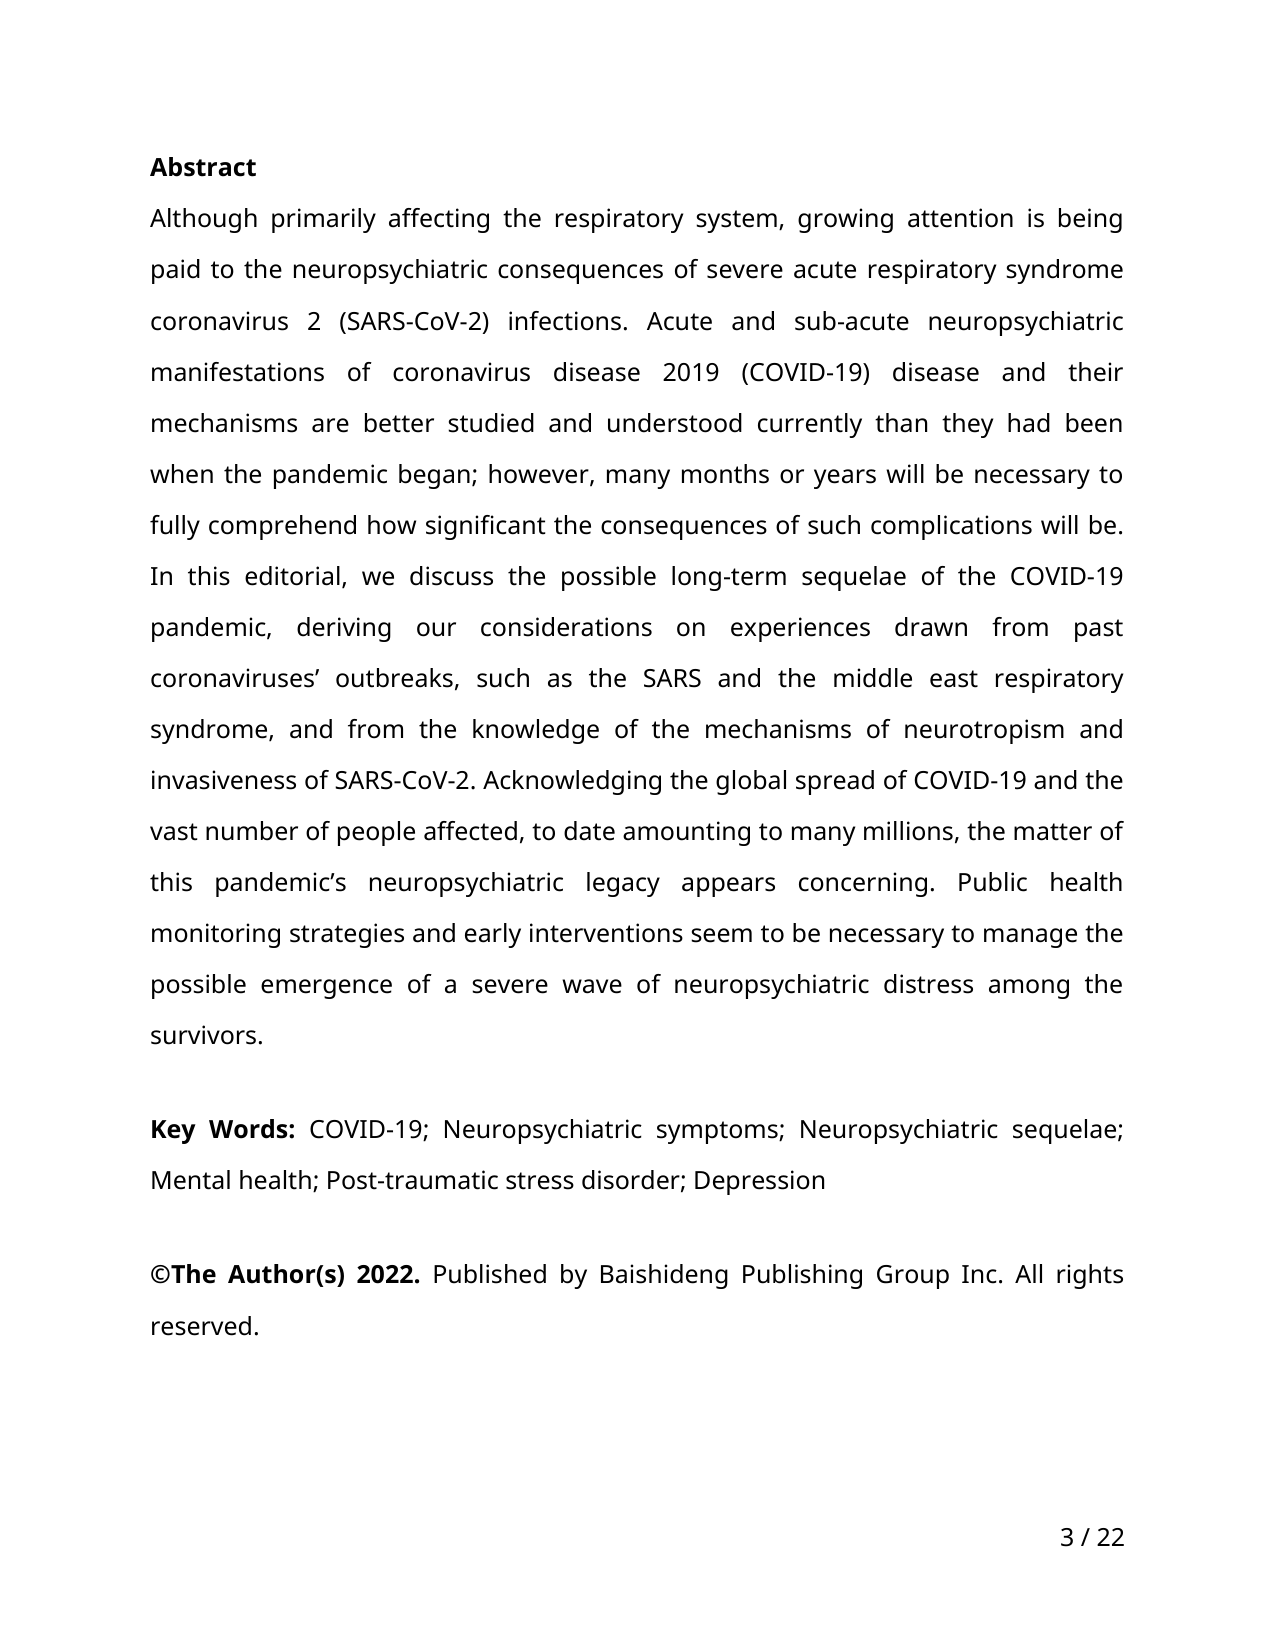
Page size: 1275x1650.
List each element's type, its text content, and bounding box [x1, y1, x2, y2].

text Although primarily affecting the respiratory system, growing attention is being paid to the neuropsychiatric consequences of severe acute respiratory syndrome coronavirus 2 (SARS-CoV-2) infections. Acute and sub-acute neuropsychiatric manifestations of coronavirus disease 2019 (COVID-19) disease and their mechanisms are better studied and understood currently than they had been when the pandemic began; however, many months or years will be necessary to fully comprehend how significant the consequences of such complications will be. In this editorial, we discuss the possible long-term sequelae of the COVID-19 pandemic, deriving our considerations on experiences drawn from past coronaviruses’ outbreaks, such as the SARS and the middle east respiratory syndrome, and from the knowledge of the mechanisms of neurotropism and invasiveness of SARS-CoV-2. Acknowledging the global spread of COVID-19 and the vast number of people affected, to date amounting to many millions, the matter of this pandemic’s neuropsychiatric legacy appears concerning. Public health monitoring strategies and early interventions seem to be necessary to manage the possible emergence of a severe wave of neuropsychiatric distress among the survivors. [150, 201, 1125, 1052]
text ©The Author(s) 2022. Published by Baishideng Publishing Group Inc. All rights reserved. [150, 1257, 1125, 1342]
text Abstract [150, 150, 1125, 184]
text Key Words: COVID-19; Neuropsychiatric symptoms; Neuropsychiatric sequelae; Mental health; Post-traumatic stress disorder; Depression [150, 1112, 1125, 1197]
